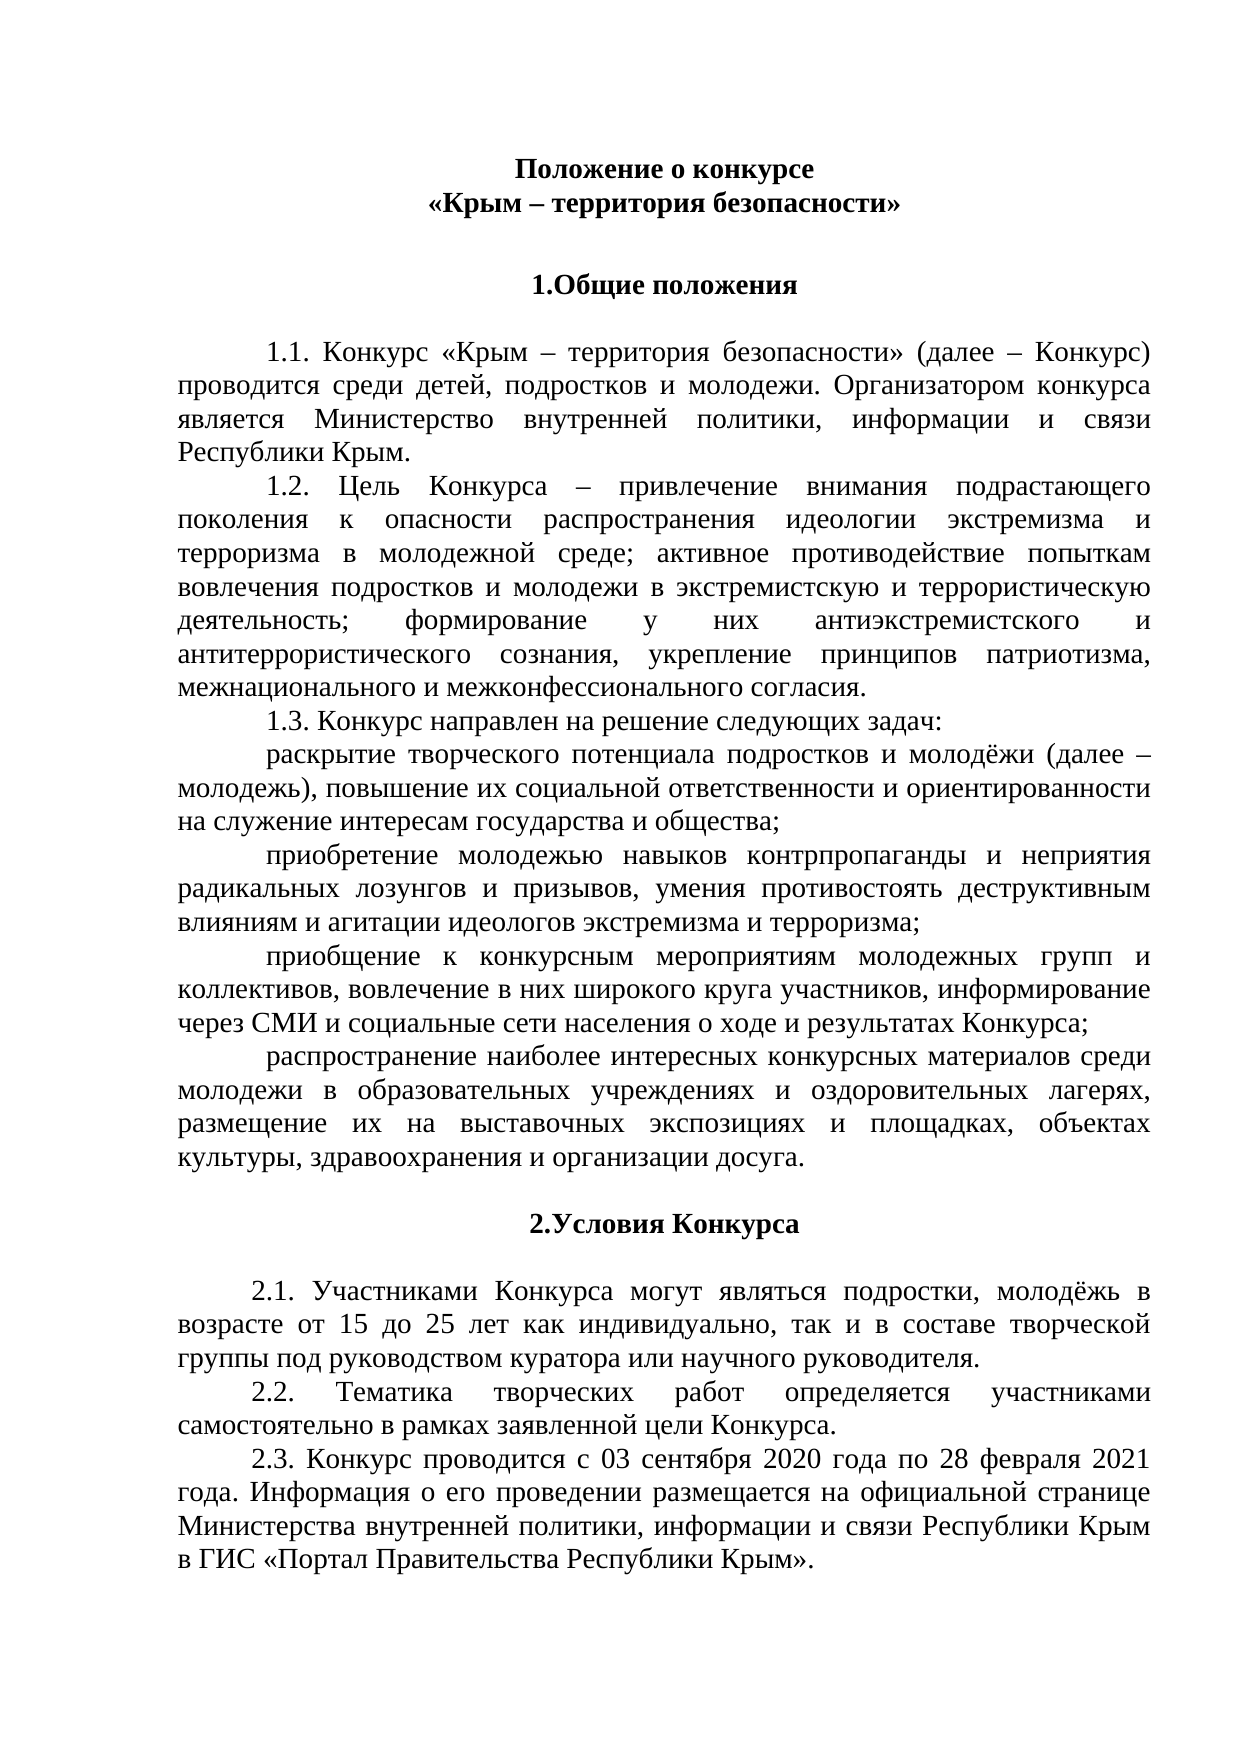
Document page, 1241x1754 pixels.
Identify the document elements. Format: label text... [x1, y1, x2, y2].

text «Крым – территория безопасности» [177, 185, 1152, 219]
text 1.Общие положения [177, 267, 1152, 300]
text 1.2. Цель Конкурса – привлечение внимания подрастающего поколения к опасности распространения идеологии экстремизма и терроризма в молодежной среде; активное противодействие попыткам вовлечения подростков и молодежи в экстремистскую и террористическую деятельность; формирование у них антиэкстремистского и антитеррористического сознания, укрепление принципов патриотизма, межнационального и межконфессионального согласия. [177, 468, 1152, 703]
text 1.3. Конкурс направлен на решение следующих задач: [177, 703, 1152, 736]
list 2.2. Тематика творческих работ определяется участниками самостоятельно в рамках заявленной цели Конкурса. [177, 1374, 1152, 1441]
text раскрытие творческого потенциала подростков и молодёжи (далее – молодежь), повышение их социальной ответственности и ориентированности на служение интересам государства и общества; [177, 736, 1152, 837]
text распространение наиболее интересных конкурсных материалов среди молодежи в образовательных учреждениях и оздоровительных лагерях, размещение их на выставочных экспозициях и площадках, объектах культуры, здравоохранения и организации досуга. [177, 1038, 1152, 1172]
text приобщение к конкурсным мероприятиям молодежных групп и коллективов, вовлечение в них широкого круга участников, информирование через СМИ и социальные сети населения о ходе и результатах Конкурса; [177, 938, 1152, 1038]
list 2.Условия Конкурса [177, 1206, 1152, 1239]
text 1.1. Конкурс «Крым – территория безопасности» (далее – Конкурс) проводится среди детей, подростков и молодежи. Организатором конкурса является Министерство внутренней политики, информации и связи Республики Крым. [177, 334, 1152, 468]
text Положение о конкурсе [177, 152, 1152, 185]
list 2.1. Участниками Конкурса могут являться подростки, молодёжь в возрасте от 15 до 25 лет как индивидуально, так и в составе творческой группы под руководством куратора или научного руководителя. [177, 1273, 1152, 1374]
list 2.3. Конкурс проводится с 03 сентября 2020 года по 28 февраля 2021 года. Информация о его проведении размещается на официальной странице Министерства внутренней политики, информации и связи Республики Крым в ГИС «Портал Правительства Республики Крым». [177, 1441, 1152, 1575]
text приобретение молодежью навыков контрпропаганды и неприятия радикальных лозунгов и призывов, умения противостоять деструктивным влияниям и агитации идеологов экстремизма и терроризма; [177, 837, 1152, 938]
